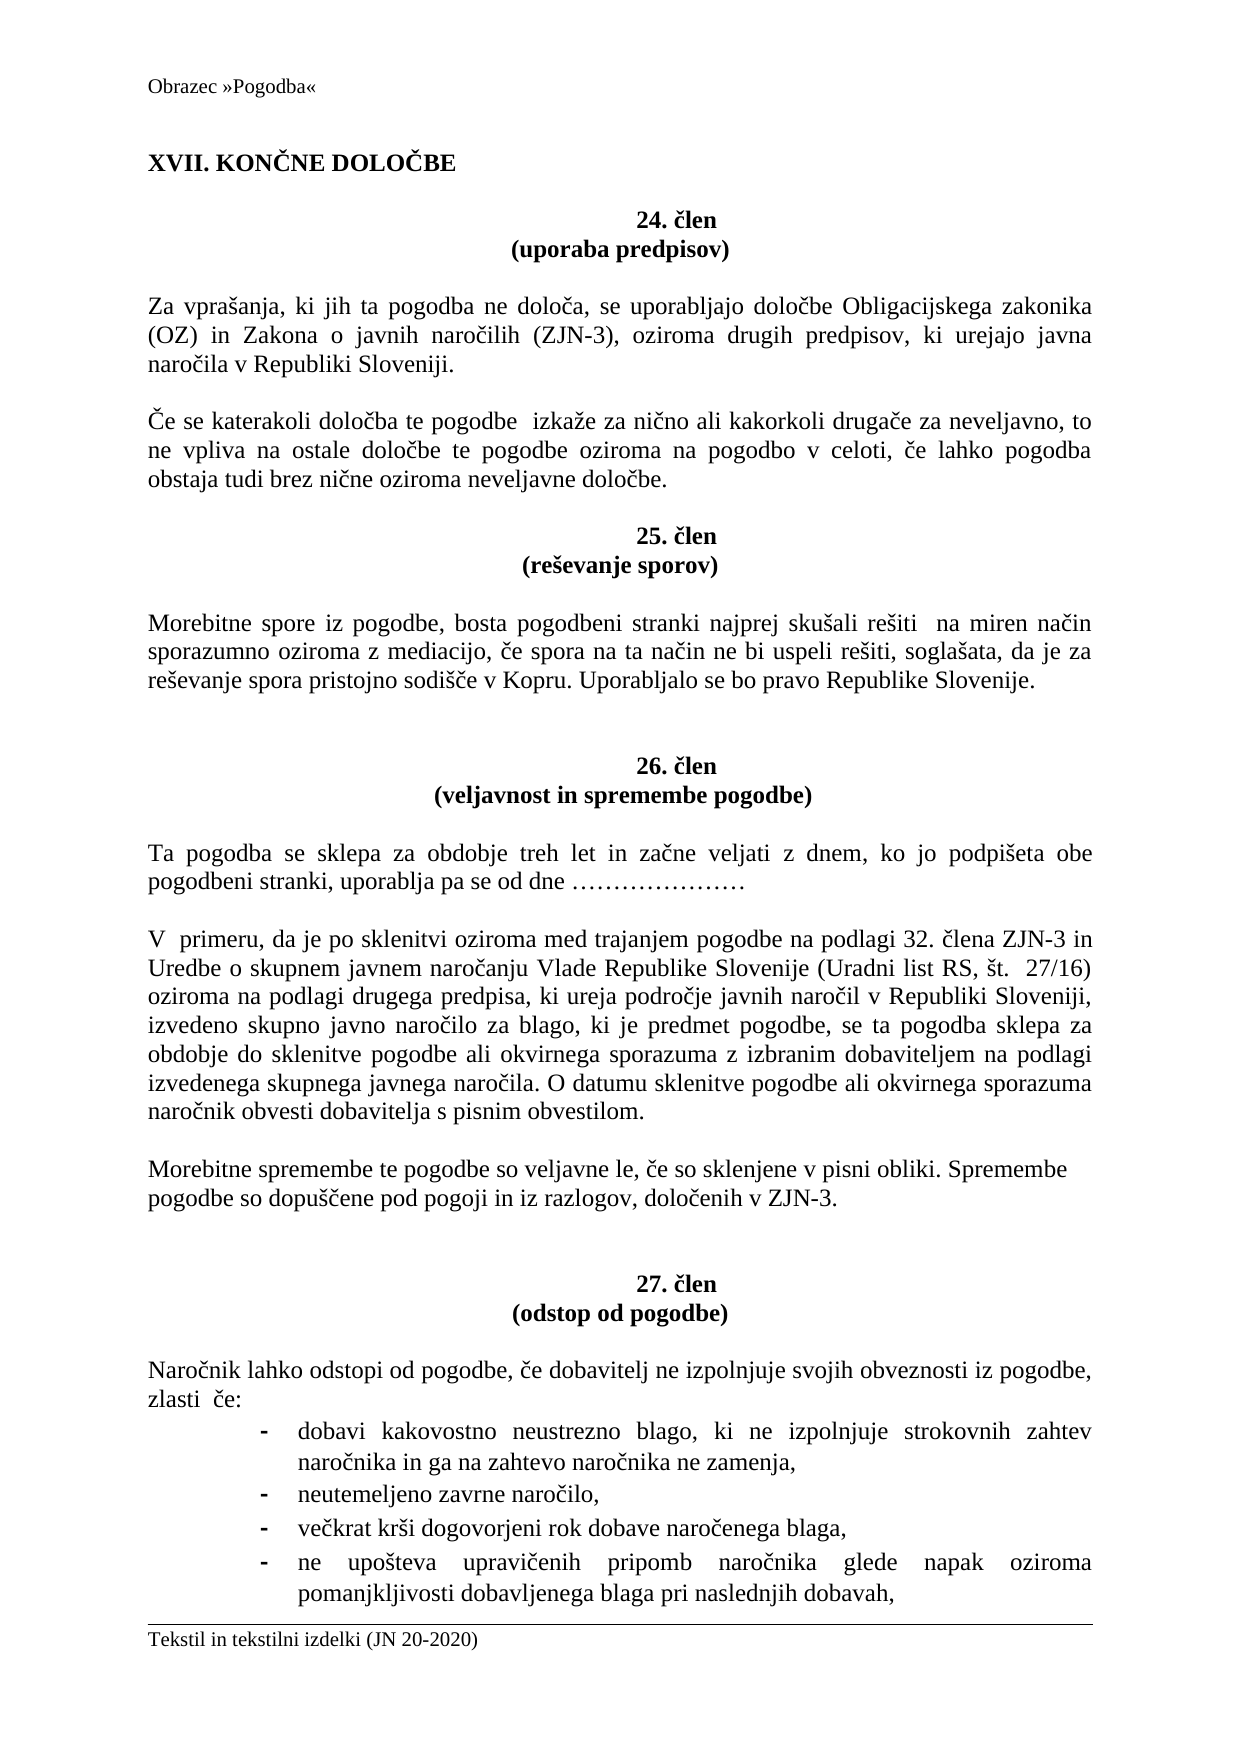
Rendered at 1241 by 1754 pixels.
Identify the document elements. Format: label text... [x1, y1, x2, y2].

list člen [260, 205, 1093, 234]
list neutemeljeno zavrne naročilo, [260, 1475, 1093, 1509]
text Morebitne spore iz pogodbe, bosta pogodbeni stranki najprej skušali rešiti na miren način sporazumno oziroma z mediacijo, če spora na ta način ne bi uspeli rešiti, soglašata, da je za reševanje spora pristojno sodišče v Kopru. Uporabljalo se bo pravo Republike Slovenije. [148, 608, 1093, 694]
list dobavi kakovostno neustrezno blago, ki ne izpolnjuje strokovnih zahtev naročnika in ga na zahtevo naročnika ne zamenja, [260, 1413, 1093, 1475]
text Za vprašanja, ki jih ta pogodba ne določa, se uporabljajo določbe Obligacijskega zakonika (OZ) in Zakona o javnih naročilih (ZJN-3), oziroma drugih predpisov, ki urejajo javna naročila v Republiki Sloveniji. [148, 291, 1093, 378]
text (veljavnost in spremembe pogodbe) [148, 780, 1093, 809]
text Naročnik lahko odstopi od pogodbe, če dobavitelj ne izpolnjuje svojih obveznosti iz pogodbe, zlasti če: [148, 1355, 1093, 1413]
list člen [260, 751, 1093, 780]
text (uporaba predpisov) [148, 234, 1093, 263]
list ne upošteva upravičenih pripomb naročnika glede napak oziroma pomanjkljivosti dobavljenega blaga pri naslednjih dobavah, [260, 1543, 1093, 1606]
list člen [260, 1269, 1093, 1298]
text XVII. KONČNE DOLOČBE [148, 148, 1093, 176]
list člen [260, 521, 1093, 550]
text Ta pogodba se sklepa za obdobje treh let in začne veljati z dnem, ko jo podpišeta obe pogodbeni stranki, uporablja pa se od dne ………………… [148, 838, 1093, 895]
text Morebitne spremembe te pogodbe so veljavne le, če so sklenjene v pisni obliki. Spremembe pogodbe so dopuščene pod pogoji in iz razlogov, določenih v ZJN-3. [148, 1154, 1093, 1211]
text Če se katerakoli določba te pogodbe izkaže za nično ali kakorkoli drugače za neveljavno, to ne vpliva na ostale določbe te pogodbe oziroma na pogodbo v celoti, če lahko pogodba obstaja tudi brez nične oziroma neveljavne določbe. [148, 406, 1093, 493]
text V primeru, da je po sklenitvi oziroma med trajanjem pogodbe na podlagi 32. člena ZJN-3 in Uredbe o skupnem javnem naročanju Vlade Republike Slovenije (Uradni list RS, št. 27/16) oziroma na podlagi drugega predpisa, ki ureja področje javnih naročil v Republiki Sloveniji, izvedeno skupno javno naročilo za blago, ki je predmet pogodbe, se ta pogodba sklepa za obdobje do sklenitve pogodbe ali okvirnega sporazuma z izbranim dobaviteljem na podlagi izvedenega skupnega javnega naročila. O datumu sklenitve pogodbe ali okvirnega sporazuma naročnik obvesti dobavitelja s pisnim obvestilom. [148, 924, 1093, 1125]
text (reševanje sporov) [148, 550, 1093, 579]
text (odstop od pogodbe) [148, 1298, 1093, 1326]
list večkrat krši dogovorjeni rok dobave naročenega blaga, [260, 1509, 1093, 1543]
